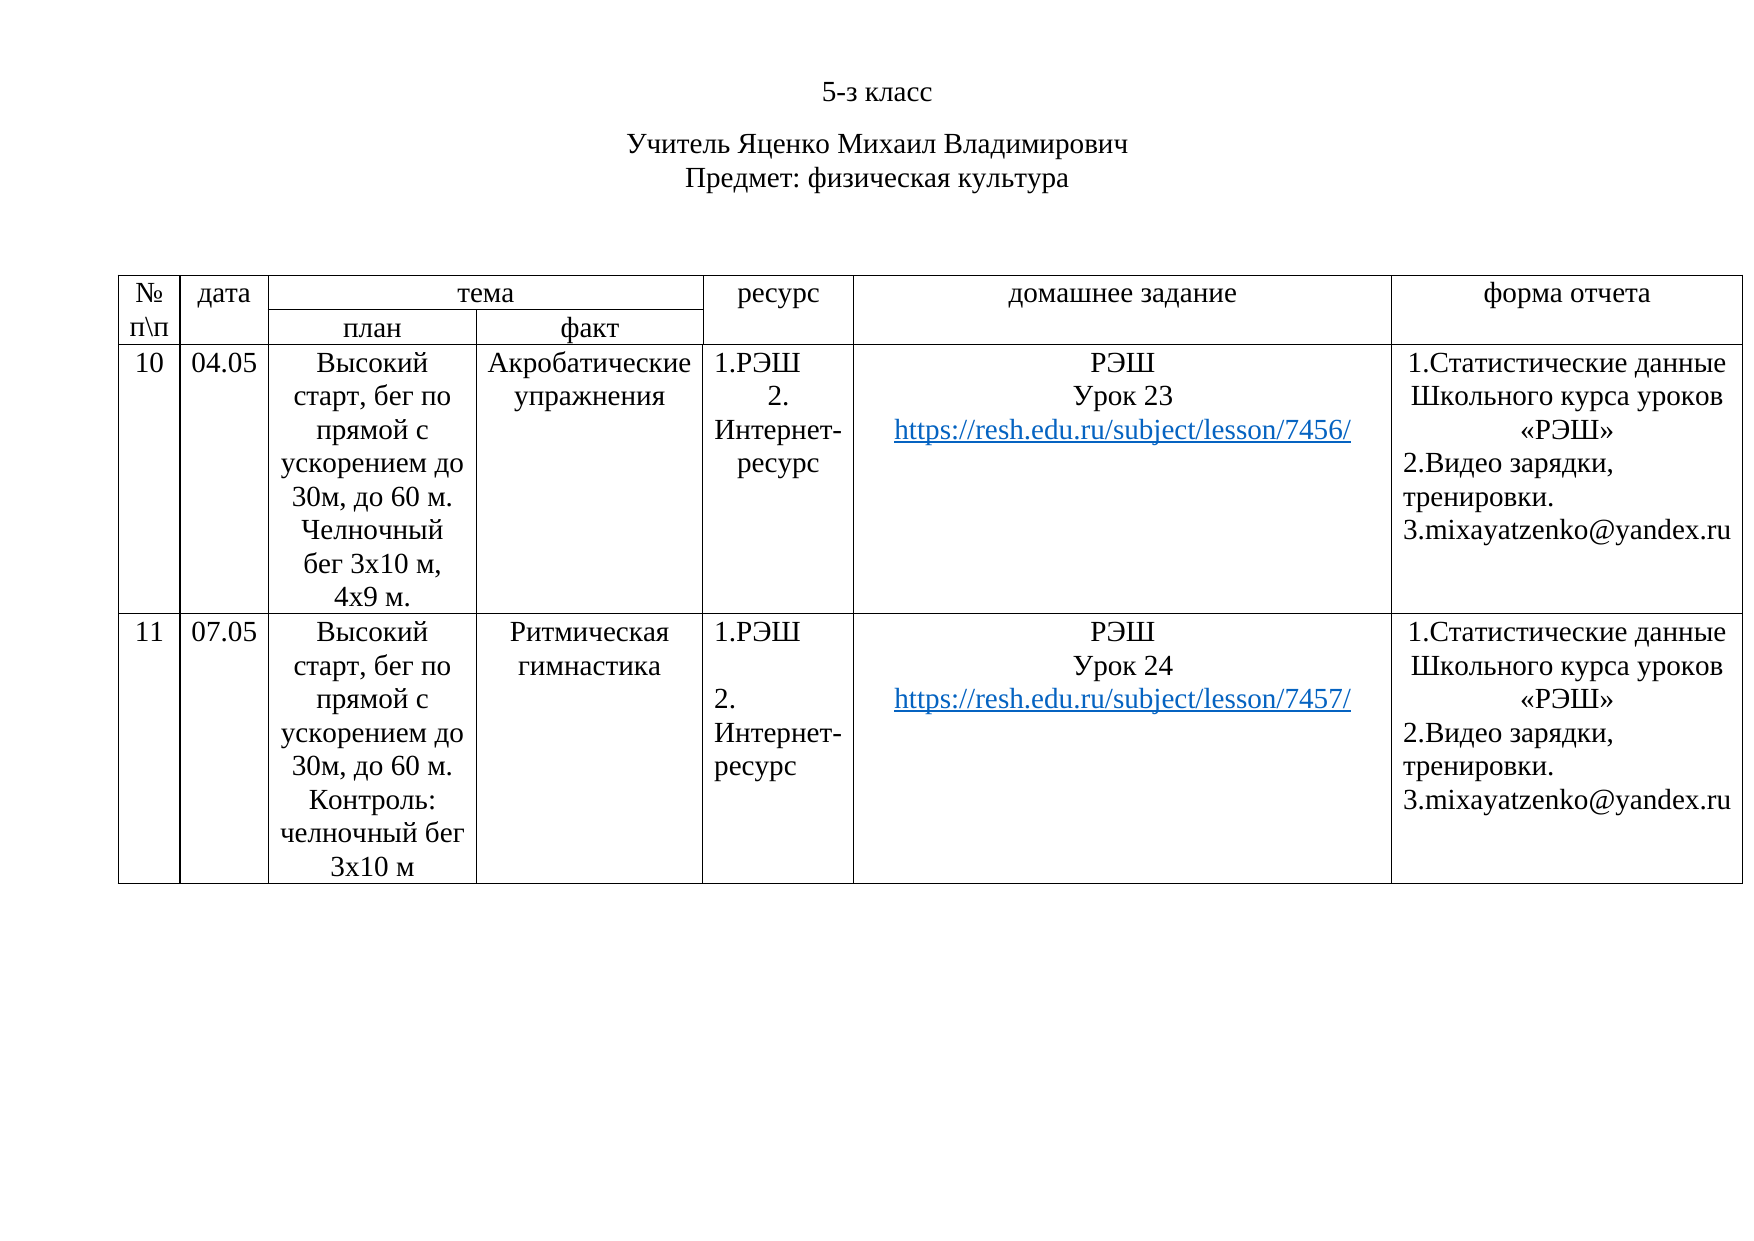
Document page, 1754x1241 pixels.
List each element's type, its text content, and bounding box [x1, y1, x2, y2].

table_cell 1.РЭШ 2. Интернет-ресурс [703, 345, 853, 613]
table_cell 1.РЭШ 2. Интернет-ресурс [703, 614, 853, 882]
table_header тема [269, 276, 703, 309]
table_header ресурс [704, 276, 853, 344]
table_cell 11 [119, 614, 179, 882]
table_cell 10 [119, 345, 179, 613]
table_header дата [181, 276, 268, 344]
table_cell план [269, 310, 476, 344]
table_cell 04.05 [181, 345, 268, 613]
table_cell Высокий старт, бег по прямой с ускорением до 30м, до 60 м. Челночный бег 3х10 м, 4х9 м. [269, 345, 476, 613]
table_cell факт [477, 310, 703, 344]
table_cell Высокий старт, бег по прямой с ускорением до 30м, до 60 м. Контроль: челночный бег 3х10 м [269, 614, 476, 882]
table_header домашнее задание [854, 276, 1391, 344]
table_cell 07.05 [181, 614, 268, 882]
table_cell Акробатические упражнения [477, 345, 702, 613]
table_cell 1.Статистические данные Школьного курса уроков «РЭШ» 2.Видео зарядки, тренировки. 3.mixayatzenko@yandex.ru [1392, 614, 1742, 882]
table_cell РЭШ Урок 23 https://resh.edu.ru/subject/lesson/7456/ [854, 345, 1391, 613]
table_header № п\п [119, 276, 179, 344]
table_header форма отчета [1392, 276, 1742, 344]
table_cell Ритмическая гимнастика [477, 614, 702, 882]
table_cell РЭШ Урок 24 https://resh.edu.ru/subject/lesson/7457/ [854, 614, 1391, 882]
table_cell 1.Статистические данные Школьного курса уроков «РЭШ» 2.Видео зарядки, тренировки. 3.mixayatzenko@yandex.ru [1392, 345, 1742, 613]
